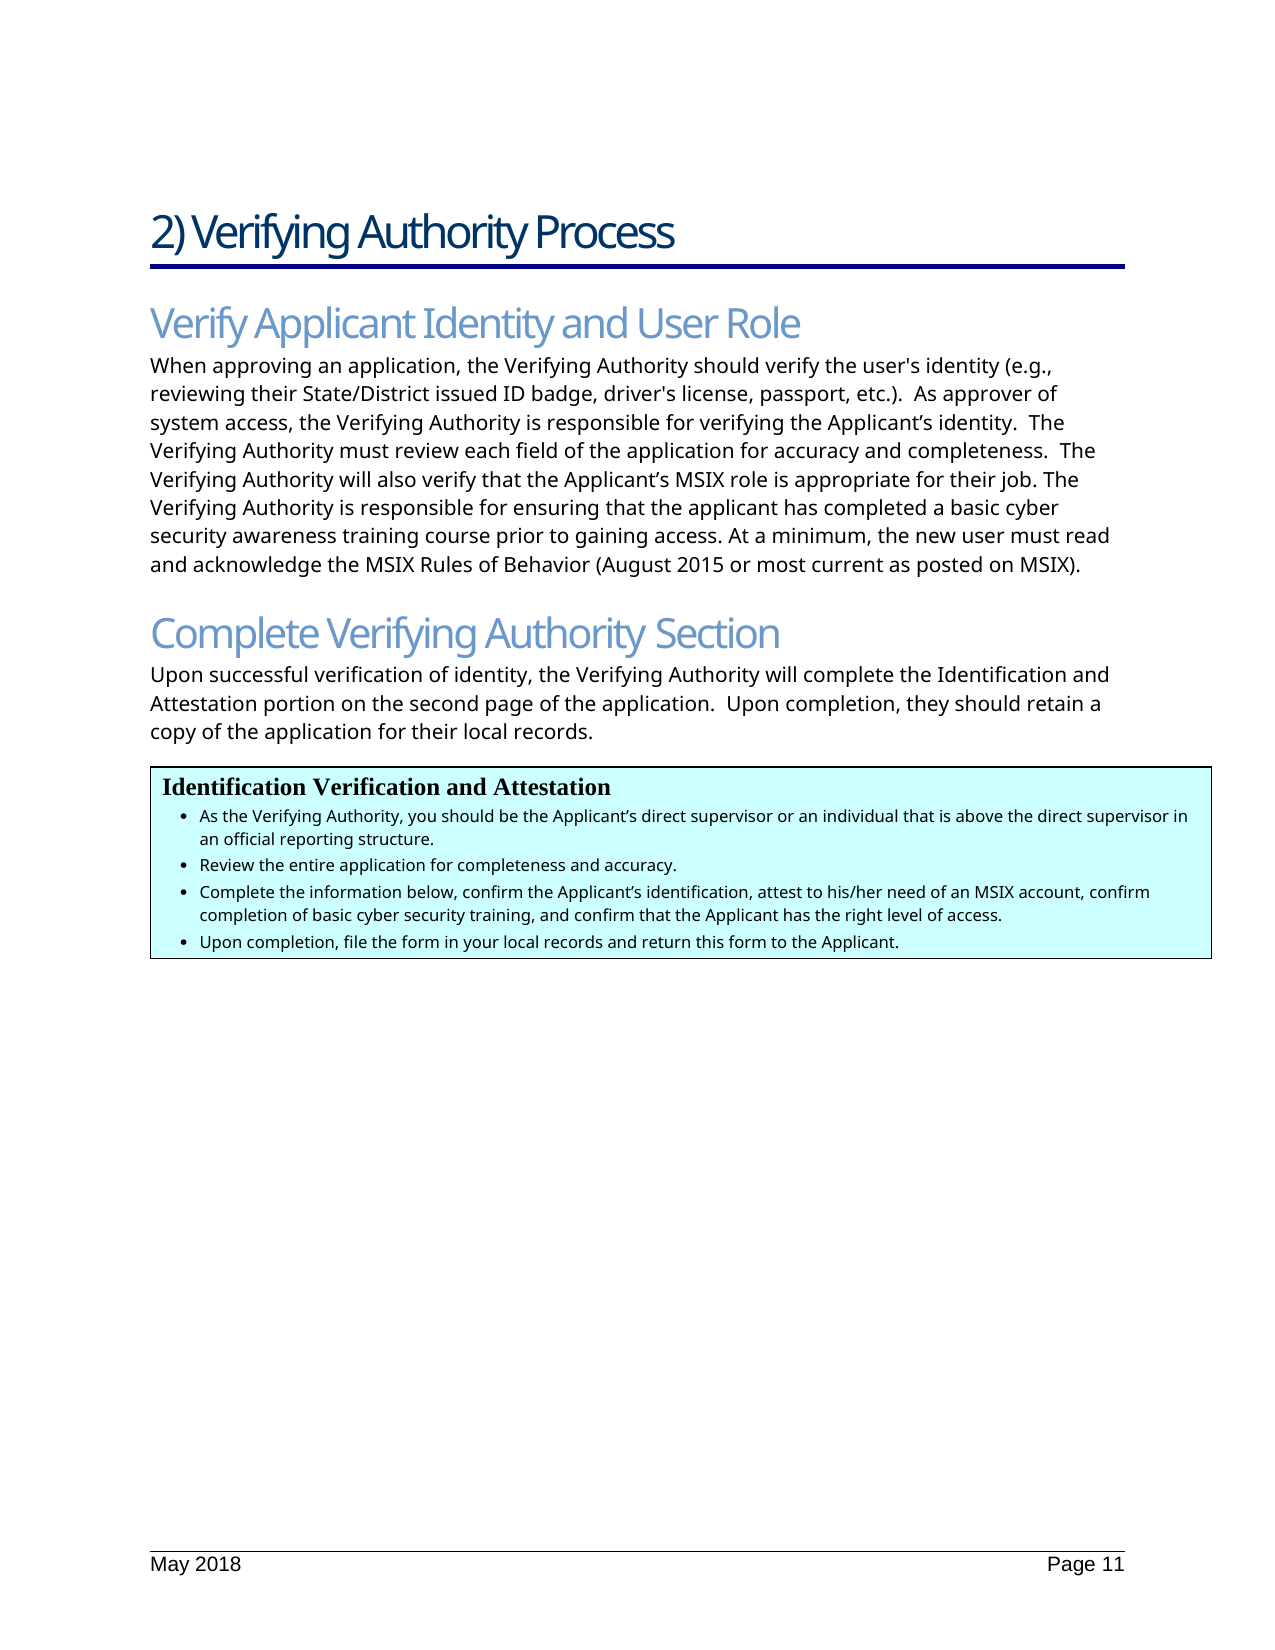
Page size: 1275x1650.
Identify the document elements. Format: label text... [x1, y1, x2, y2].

table_header Identification Verification and Attestation As the Verifying Authority, you should be the Applicant’s direct supervisor or an individual that is above the direct supervisor in an official reporting structure. Review the entire application for completeness and accuracy. Complete the information below, confirm the Applicant’s identification, attest to his/her need of an MSIX account, confirm completion of basic cyber security training, and confirm that the Applicant has the right level of access. Upon completion, file the form in your local records and return this form to the Applicant. [151, 768, 1211, 957]
text When approving an application, the Verifying Authority should verify the user's identity (e.g., reviewing their State/District issued ID badge, driver's license, passport, etc.). As approver of system access, the Verifying Authority is responsible for verifying the Applicant’s identity. The Verifying Authority must review each field of the application for accuracy and completeness. The Verifying Authority will also verify that the Applicant’s MSIX role is appropriate for their job. The Verifying Authority is responsible for ensuring that the applicant has completed a basic cyber security awareness training course prior to gaining access. At a minimum, the new user must read and acknowledge the MSIX Rules of Behavior (August 2015 or most current as posted on MSIX). [150, 351, 1125, 578]
title Complete Verifying Authority Section [150, 603, 1121, 660]
title 2) Verifying Authority Process [150, 200, 1125, 264]
text Upon successful verification of identity, the Verifying Authority will complete the Identification and Attestation portion on the second page of the application. Upon completion, they should retain a copy of the application for their local records. [150, 660, 1125, 746]
title Verify Applicant Identity and User Role [150, 294, 1121, 351]
